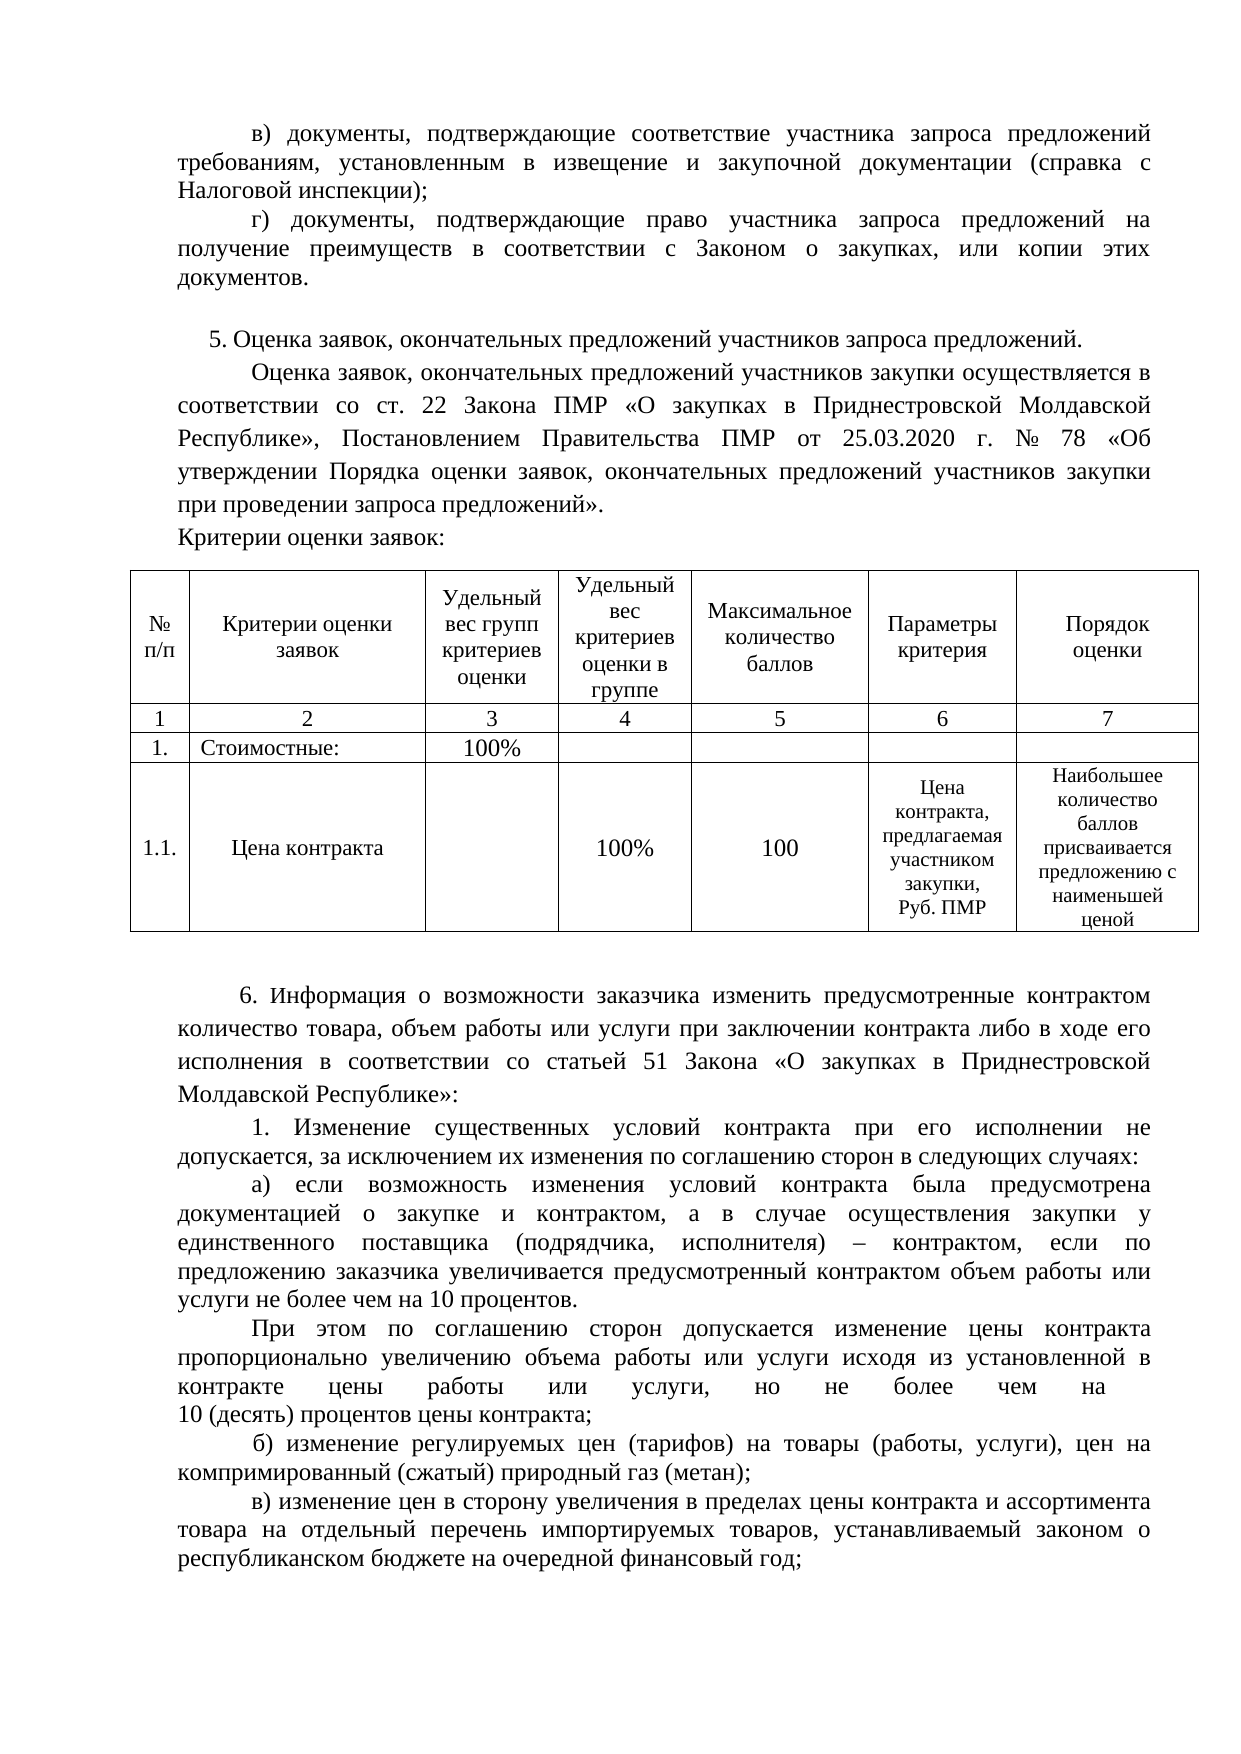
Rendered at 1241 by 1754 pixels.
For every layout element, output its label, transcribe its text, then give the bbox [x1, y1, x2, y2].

table_cell Цена контракта [190, 763, 425, 931]
table_header Параметры критерия [869, 571, 1016, 702]
table_cell 5 [692, 704, 868, 732]
table_header Порядок оценки [1017, 571, 1198, 702]
table_cell [692, 733, 868, 762]
table_cell Наибольшее количество баллов присваивается предложению с наименьшей ценой [1017, 763, 1198, 931]
table_cell 7 [1017, 704, 1198, 732]
text б) изменение регулируемых цен (тарифов) на товары (работы, услуги), цен на компримированный (сжатый) природный газ (метан); [177, 1428, 1152, 1486]
text в) документы, подтверждающие соответствие участника запроса предложений требованиям, установленным в извещение и закупочной документации (справка с Налоговой инспекции); [177, 118, 1152, 204]
text г) документы, подтверждающие право участника запроса предложений на получение преимуществ в соответствии с Законом о закупках, или копии этих документов. [177, 204, 1152, 291]
table_cell 100% [426, 733, 558, 762]
table_cell 100% [559, 763, 691, 931]
table_cell 3 [426, 704, 558, 732]
text 6. Информация о возможности заказчика изменить предусмотренные контрактом количество товара, объем работы или услуги при заключении контракта либо в ходе его исполнения в соответствии со статьей 51 Закона «О закупках в Приднестровской Молдавской Республике»: [177, 980, 1152, 1108]
table_cell [869, 733, 1016, 762]
table_header Критерии оценки заявок [190, 571, 425, 702]
table_cell 1. [131, 733, 189, 762]
table_cell [426, 763, 558, 931]
table_cell Стоимостные: [190, 733, 425, 762]
table_cell Цена контракта, предлагаемая участником закупки, Руб. ПМР [869, 763, 1016, 931]
text При этом по соглашению сторон допускается изменение цены контракта пропорционально увеличению объема работы или услуги исходя из установленной в контракте цены работы или услуги, но не более чем на 10 (десять) процентов цены контракта; [177, 1313, 1152, 1428]
table_header Удельный вес групп критериев оценки [426, 571, 558, 702]
table_cell [1017, 733, 1198, 762]
text Оценка заявок, окончательных предложений участников закупки осуществляется в соответствии со ст. 22 Закона ПМР «О закупках в Приднестровской Молдавской Республике», Постановлением Правительства ПМР от 25.03.2020 г. № 78 «Об утверждении Порядка оценки заявок, окончательных предложений участников закупки при проведении запроса предложений». [177, 357, 1152, 518]
text 1. Изменение существенных условий контракта при его исполнении не допускается, за исключением их изменения по соглашению сторон в следующих случаях: [177, 1112, 1152, 1169]
table_cell 4 [559, 704, 691, 732]
table_header Удельный вес критериев оценки в группе [559, 571, 691, 702]
text Критерии оценки заявок: [177, 522, 1152, 551]
table_cell 2 [190, 704, 425, 732]
table_cell 100 [692, 763, 868, 931]
table_header № п/п [131, 571, 189, 702]
text а) если возможность изменения условий контракта была предусмотрена документацией о закупке и контрактом, а в случае осуществления закупки у единственного поставщика (подрядчика, исполнителя) – контрактом, если по предложению заказчика увеличивается предусмотренный контрактом объем работы или услуги не более чем на 10 процентов. [177, 1169, 1152, 1313]
table_cell [559, 733, 691, 762]
table_header Максимальное количество баллов [692, 571, 868, 702]
table_cell 1 [131, 704, 189, 732]
text 5. Оценка заявок, окончательных предложений участников запроса предложений. [177, 324, 1152, 352]
table_cell 6 [869, 704, 1016, 732]
text в) изменение цен в сторону увеличения в пределах цены контракта и ассортимента товара на отдельный перечень импортируемых товаров, устанавливаемый законом о республиканском бюджете на очередной финансовый год; [177, 1486, 1152, 1572]
table_cell 1.1. [131, 763, 189, 931]
